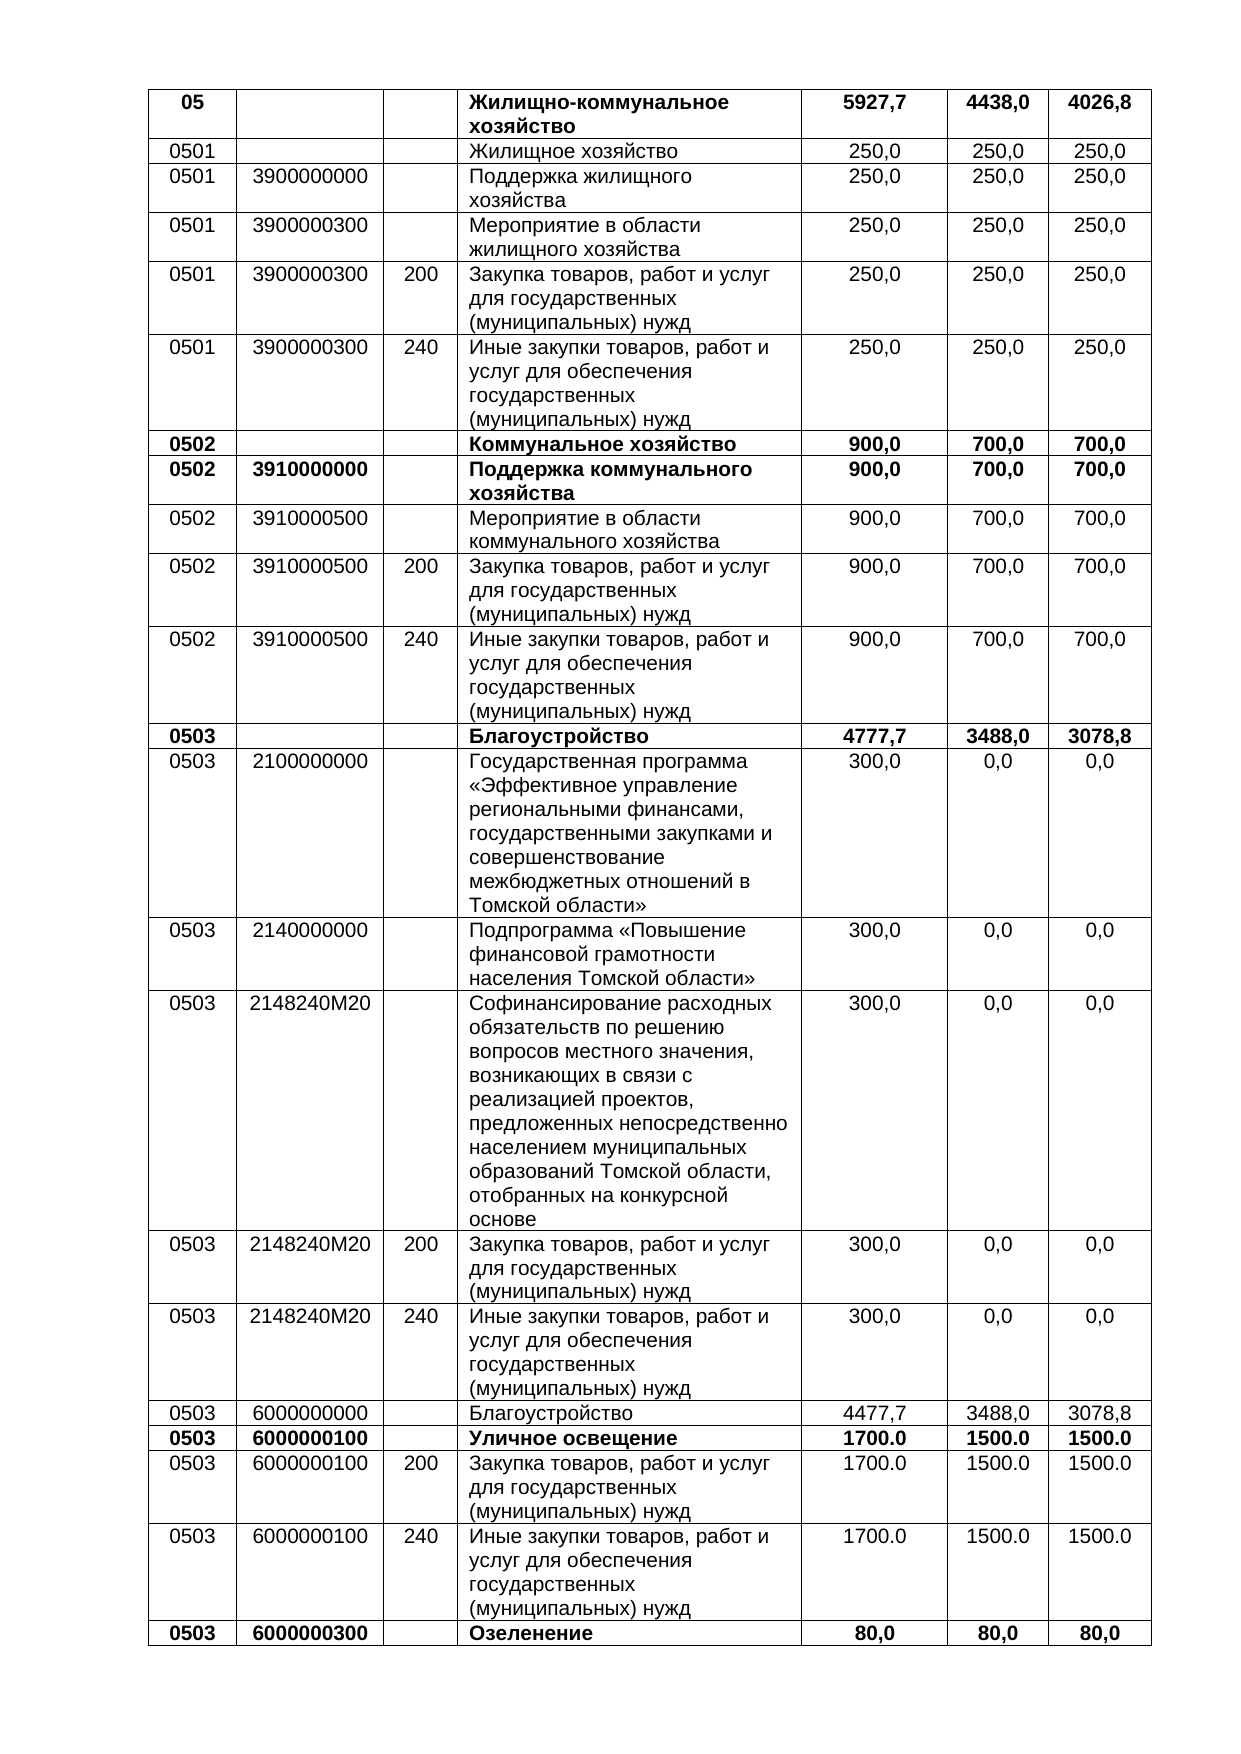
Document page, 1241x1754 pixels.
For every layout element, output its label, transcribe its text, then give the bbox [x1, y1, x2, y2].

table_cell 0503 [149, 1451, 236, 1523]
table_cell 2100000000 [237, 749, 383, 917]
table_cell 4438,0 [948, 90, 1048, 138]
table_cell [384, 213, 457, 261]
table_cell Мероприятие в области жилищного хозяйства [458, 213, 801, 261]
table_cell 3900000300 [237, 213, 383, 261]
table_cell Мероприятие в области коммунального хозяйства [458, 505, 801, 553]
table_cell [384, 724, 457, 748]
table_cell 0502 [149, 554, 236, 626]
table_cell [384, 1426, 457, 1450]
table_cell 3900000000 [237, 164, 383, 212]
table_cell [384, 991, 457, 1230]
table_cell 1500.0 [948, 1451, 1048, 1523]
table_cell Жилищно-коммунальное хозяйство [458, 90, 801, 138]
table_cell 700,0 [1049, 554, 1151, 626]
table_cell 250,0 [948, 164, 1048, 212]
table_cell [384, 505, 457, 553]
table_cell Благоустройство [458, 724, 801, 748]
table_cell 0503 [149, 1621, 236, 1645]
table_cell 0,0 [948, 749, 1048, 917]
table_cell 1700.0 [802, 1426, 947, 1450]
table_cell 700,0 [948, 554, 1048, 626]
table_cell 6000000000 [237, 1401, 383, 1425]
table_cell Иные закупки товаров, работ и услуг для обеспечения государственных (муниципальных) нужд [458, 335, 801, 430]
table_cell 0503 [149, 1231, 236, 1303]
table_cell 300,0 [802, 991, 947, 1230]
table_cell [384, 164, 457, 212]
table_cell Закупка товаров, работ и услуг для государственных (муниципальных) нужд [458, 554, 801, 626]
table_cell 900,0 [802, 456, 947, 504]
table_cell 700,0 [1049, 431, 1151, 455]
table_cell 1700.0 [802, 1451, 947, 1523]
table_cell 0501 [149, 213, 236, 261]
table_cell 0,0 [948, 918, 1048, 990]
table_cell 250,0 [1049, 139, 1151, 163]
table_cell 0,0 [1049, 749, 1151, 917]
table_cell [458, 1524, 801, 1620]
table_cell Уличное освещение [458, 1426, 801, 1450]
table_cell Иные закупки товаров, работ и услуг для обеспечения государственных (муниципальных) нужд [458, 1304, 801, 1400]
table_cell 0503 [149, 1524, 236, 1620]
table_cell 300,0 [802, 1304, 947, 1400]
table_cell 200 [384, 262, 457, 333]
table_cell 0502 [149, 627, 236, 723]
table_cell 1500.0 [948, 1426, 1048, 1450]
table_cell 3488,0 [948, 1401, 1048, 1425]
table_cell 250,0 [1049, 164, 1151, 212]
table_cell 0503 [149, 1426, 236, 1450]
table_cell 250,0 [1049, 335, 1151, 430]
table_cell 0,0 [948, 1304, 1048, 1400]
table_cell Жилищное хозяйство [458, 139, 801, 163]
table_cell 200 [384, 1231, 457, 1303]
table_cell 700,0 [1049, 456, 1151, 504]
table_cell 250,0 [948, 139, 1048, 163]
table_cell 3900000300 [237, 335, 383, 430]
table_cell 0,0 [948, 1231, 1048, 1303]
table_cell 3910000500 [237, 554, 383, 626]
table_cell 80,0 [1049, 1621, 1151, 1645]
table_cell 0,0 [1049, 1231, 1151, 1303]
table_cell Закупка товаров, работ и услуг для государственных (муниципальных) нужд [458, 1231, 801, 1303]
table_cell 200 [384, 554, 457, 626]
table_cell 700,0 [948, 505, 1048, 553]
table_cell 240 [384, 335, 457, 430]
table_cell 0501 [149, 335, 236, 430]
table_cell [384, 431, 457, 455]
table_cell 0502 [149, 431, 236, 455]
table_cell 300,0 [802, 749, 947, 917]
table_cell 700,0 [948, 431, 1048, 455]
table_cell 3910000500 [237, 505, 383, 553]
table_cell 80,0 [948, 1621, 1048, 1645]
table_cell 700,0 [948, 456, 1048, 504]
table_cell 0,0 [948, 991, 1048, 1230]
table_cell 0501 [149, 262, 236, 333]
table_cell 250,0 [802, 262, 947, 333]
table_cell 05 [149, 90, 236, 138]
table_cell Поддержка коммунального хозяйства [458, 456, 801, 504]
table_cell 0503 [149, 991, 236, 1230]
table_cell 250,0 [802, 139, 947, 163]
table_cell 250,0 [1049, 213, 1151, 261]
table_cell 6000000300 [237, 1621, 383, 1645]
table_cell 1500.0 [1049, 1451, 1151, 1523]
table_cell 0,0 [1049, 1304, 1151, 1400]
table_cell 6000000100 [237, 1524, 383, 1620]
table_cell 3900000300 [237, 262, 383, 333]
table_cell 700,0 [1049, 505, 1151, 553]
table_cell [237, 90, 383, 138]
table_cell 3910000000 [237, 456, 383, 504]
table_cell 4026,8 [1049, 90, 1151, 138]
table_cell [384, 139, 457, 163]
table_cell 0503 [149, 1401, 236, 1425]
table_cell 2148240М20 [237, 991, 383, 1230]
table_cell Софинансирование расходных обязательств по решению вопросов местного значения, возникающих в связи с реализацией проектов, предложенных непосредственно населением муниципальных образований Томской области, отобранных на конкурсной основе [458, 991, 801, 1230]
table_cell 0,0 [1049, 918, 1151, 990]
table_cell [237, 139, 383, 163]
table_cell 0501 [149, 139, 236, 163]
table_cell 2148240М20 [237, 1231, 383, 1303]
table_cell 240 [384, 1524, 457, 1620]
table_cell 1500.0 [1049, 1524, 1151, 1620]
table_cell 250,0 [802, 335, 947, 430]
table_cell [384, 918, 457, 990]
table_cell 250,0 [802, 213, 947, 261]
table_cell 250,0 [802, 164, 947, 212]
table_cell 1700.0 [802, 1524, 947, 1620]
table_cell 250,0 [948, 262, 1048, 333]
table_cell 900,0 [802, 627, 947, 723]
table_cell 1500.0 [1049, 1426, 1151, 1450]
table_cell 0503 [149, 918, 236, 990]
table_cell 700,0 [1049, 627, 1151, 723]
table_cell 80,0 [802, 1621, 947, 1645]
table_cell [384, 456, 457, 504]
table_cell 3488,0 [948, 724, 1048, 748]
table_cell 0,0 [1049, 991, 1151, 1230]
table_cell 0503 [149, 749, 236, 917]
table_cell 250,0 [948, 213, 1048, 261]
table_cell Иные закупки товаров, работ и услуг для обеспечения государственных (муниципальных) нужд [458, 627, 801, 723]
table_cell [237, 724, 383, 748]
table_cell 6000000100 [237, 1426, 383, 1450]
table_cell 4777,7 [802, 724, 947, 748]
table_cell 240 [384, 1304, 457, 1400]
table_cell Подпрограмма «Повышение финансовой грамотности населения Томской области» [458, 918, 801, 990]
table_cell 3078,8 [1049, 724, 1151, 748]
table_cell 300,0 [802, 918, 947, 990]
table_cell 5927,7 [802, 90, 947, 138]
table_cell 900,0 [802, 431, 947, 455]
table_cell 0503 [149, 724, 236, 748]
table_cell Коммунальное хозяйство [458, 431, 801, 455]
table_cell 0501 [149, 164, 236, 212]
table_cell Благоустройство [458, 1401, 801, 1425]
table_cell 6000000100 [237, 1451, 383, 1523]
table_cell 4477,7 [802, 1401, 947, 1425]
table_cell 3910000500 [237, 627, 383, 723]
table_cell 0502 [149, 505, 236, 553]
table_cell Закупка товаров, работ и услуг для государственных (муниципальных) нужд [458, 262, 801, 333]
table_cell Поддержка жилищного хозяйства [458, 164, 801, 212]
table_cell 900,0 [802, 554, 947, 626]
table_cell [384, 1621, 457, 1645]
table_cell 300,0 [802, 1231, 947, 1303]
table_cell [384, 1401, 457, 1425]
table_cell 3078,8 [1049, 1401, 1151, 1425]
table_cell [384, 90, 457, 138]
table_cell 2140000000 [237, 918, 383, 990]
table_cell 1500.0 [948, 1524, 1048, 1620]
table_cell 2148240М20 [237, 1304, 383, 1400]
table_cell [458, 1451, 801, 1523]
table_cell 250,0 [948, 335, 1048, 430]
table_cell 250,0 [1049, 262, 1151, 333]
table_cell 700,0 [948, 627, 1048, 723]
table_cell 900,0 [802, 505, 947, 553]
table_cell 240 [384, 627, 457, 723]
table_cell 0502 [149, 456, 236, 504]
table_cell [384, 749, 457, 917]
table_cell Государственная программа «Эффективное управление региональными финансами, государственными закупками и совершенствование межбюджетных отношений в Томской области» [458, 749, 801, 917]
table_cell [237, 431, 383, 455]
table_cell Озеленение [458, 1621, 801, 1645]
table_cell 200 [384, 1451, 457, 1523]
table_cell 0503 [149, 1304, 236, 1400]
